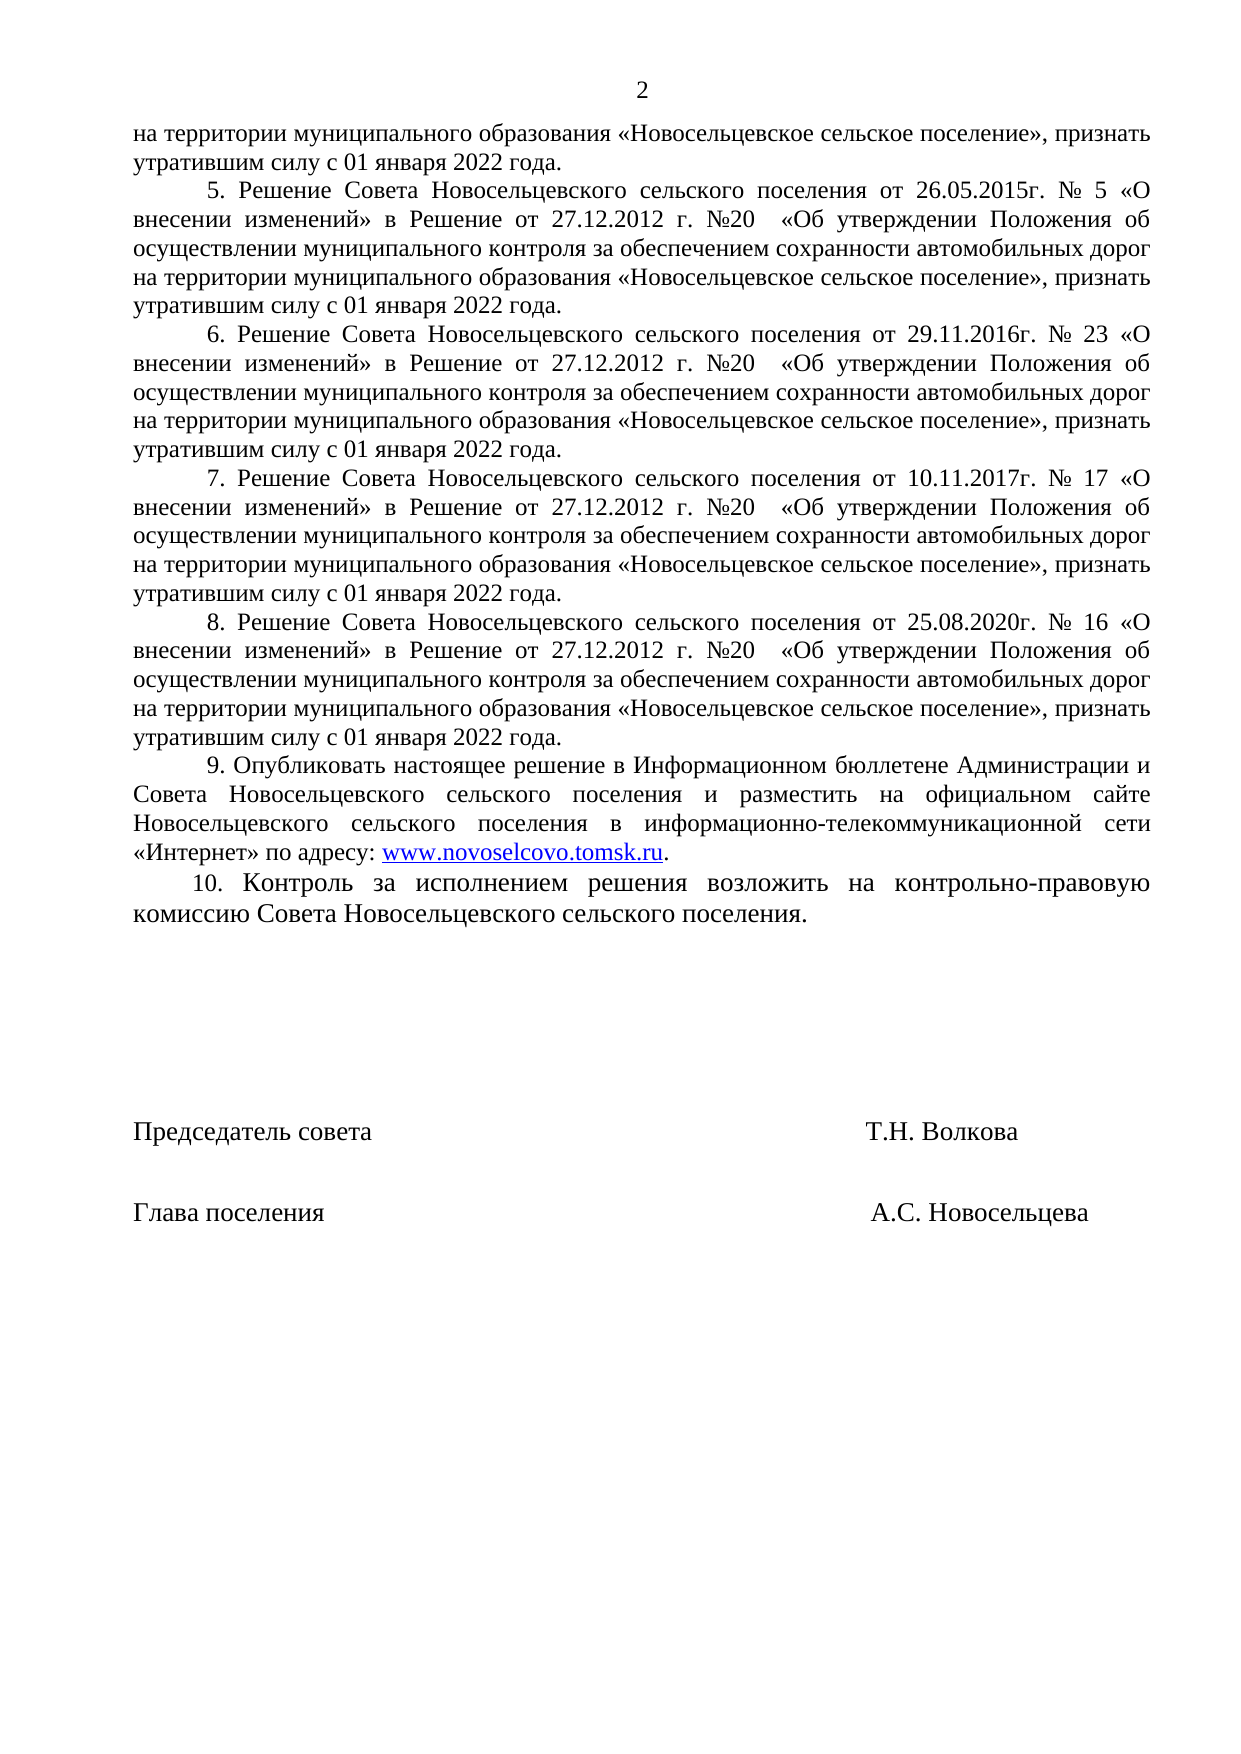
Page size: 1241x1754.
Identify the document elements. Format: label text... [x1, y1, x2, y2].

text 9. Опубликовать настоящее решение в Информационном бюллетене Администрации и Совета Новосельцевского сельского поселения и разместить на официальном сайте Новосельцевского сельского поселения в информационно-телекоммуникационной сети «Интернет» по адресу: www.novoselcovo.tomsk.ru. [133, 751, 1152, 866]
text 5. Решение Совета Новосельцевского сельского поселения от 26.05.2015г. № 5 «О внесении изменений» в Решение от 27.12.2012 г. №20 «Об утверждении Положения об осуществлении муниципального контроля за обеспечением сохранности автомобильных дорог на территории муниципального образования «Новосельцевское сельское поселение», признать утратившим силу с 01 января 2022 года. [133, 176, 1152, 319]
text 8. Решение Совета Новосельцевского сельского поселения от 25.08.2020г. № 16 «О внесении изменений» в Решение от 27.12.2012 г. №20 «Об утверждении Положения об осуществлении муниципального контроля за обеспечением сохранности автомобильных дорог на территории муниципального образования «Новосельцевское сельское поселение», признать утратившим силу с 01 января 2022 года. [133, 607, 1152, 751]
text 6. Решение Совета Новосельцевского сельского поселения от 29.11.2016г. № 23 «О внесении изменений» в Решение от 27.12.2012 г. №20 «Об утверждении Положения об осуществлении муниципального контроля за обеспечением сохранности автомобильных дорог на территории муниципального образования «Новосельцевское сельское поселение», признать утратившим силу с 01 января 2022 года. [133, 319, 1152, 463]
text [133, 118, 1152, 176]
text 10. Контроль за исполнением решения возложить на контрольно-правовую комиссию Совета Новосельцевского сельского поселения. [133, 866, 1152, 928]
text Глава поселения А.С. Новосельцева [133, 1196, 1152, 1227]
text 7. Решение Совета Новосельцевского сельского поселения от 10.11.2017г. № 17 «О внесении изменений» в Решение от 27.12.2012 г. №20 «Об утверждении Положения об осуществлении муниципального контроля за обеспечением сохранности автомобильных дорог на территории муниципального образования «Новосельцевское сельское поселение», признать утратившим силу с 01 января 2022 года. [133, 463, 1152, 607]
text Председатель совета Т.Н. Волкова [133, 1115, 1152, 1146]
